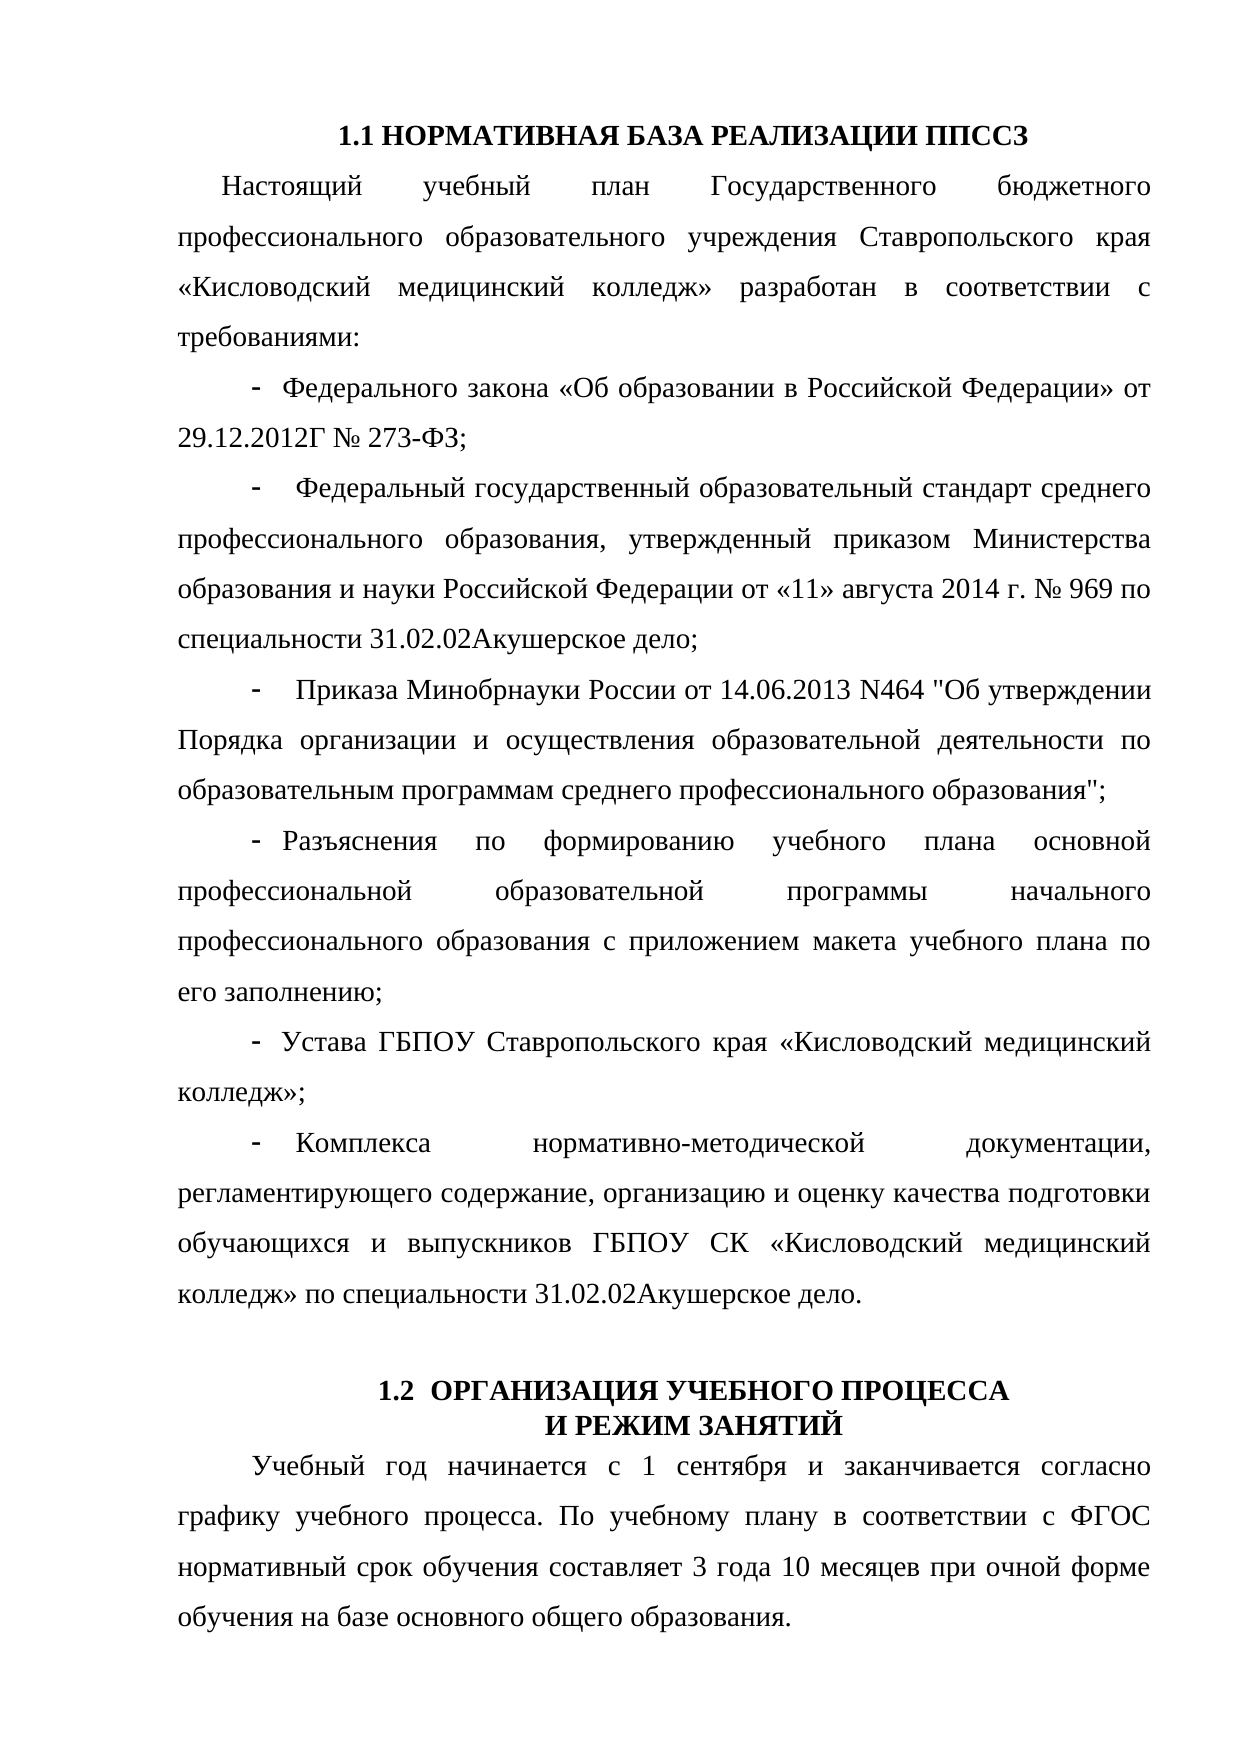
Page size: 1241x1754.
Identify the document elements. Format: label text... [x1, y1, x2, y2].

text 1.1 НОРМАТИВНАЯ БАЗА РЕАЛИЗАЦИИ ППССЗ [177, 118, 1152, 152]
list Федерального закона «Об образовании в Российской Федерации» от 29.12.2012Г № 273-ФЗ; [177, 370, 1152, 454]
list Приказа Минобрнауки России от 14.06.2013 N464 "Об утверждении Порядка организации и осуществления образовательной деятельности по образовательным программам среднего профессионального образования"; [177, 672, 1152, 806]
text Настоящий учебный план Государственного бюджетного профессионального образовательного учреждения Ставропольского края «Кисловодский медицинский колледж» разработан в соответствии с требованиями: [177, 168, 1152, 353]
text Учебный год начинается с 1 сентября и заканчивается согласно графику учебного процесса. По учебному плану в соответствии с ФГОС нормативный срок обучения составляет 3 года 10 месяцев при очной форме обучения на базе основного общего образования. [177, 1448, 1152, 1633]
list Устава ГБПОУ Ставропольского края «Кисловодский медицинский колледж»; [177, 1024, 1152, 1108]
list ОРГАНИЗАЦИЯ УЧЕБНОГО ПРОЦЕССА [236, 1377, 1152, 1406]
list Федеральный государственный образовательный стандарт среднего профессионального образования, утвержденный приказом Министерства образования и науки Российской Федерации от «11» августа 2014 г. № 969 по специальности 31.02.02Акушерское дело; [177, 470, 1152, 655]
text И РЕЖИМ ЗАНЯТИЙ [236, 1412, 1152, 1442]
list Разъяснения по формированию учебного плана основной профессиональной образовательной программы начального профессионального образования с приложением макета учебного плана по его заполнению; [177, 823, 1152, 1007]
list Комплекса нормативно-методической документации, регламентирующего содержание, организацию и оценку качества подготовки обучающихся и выпускников ГБПОУ СК «Кисловодский медицинский колледж» по специальности 31.02.02Акушерское дело. [177, 1125, 1152, 1309]
